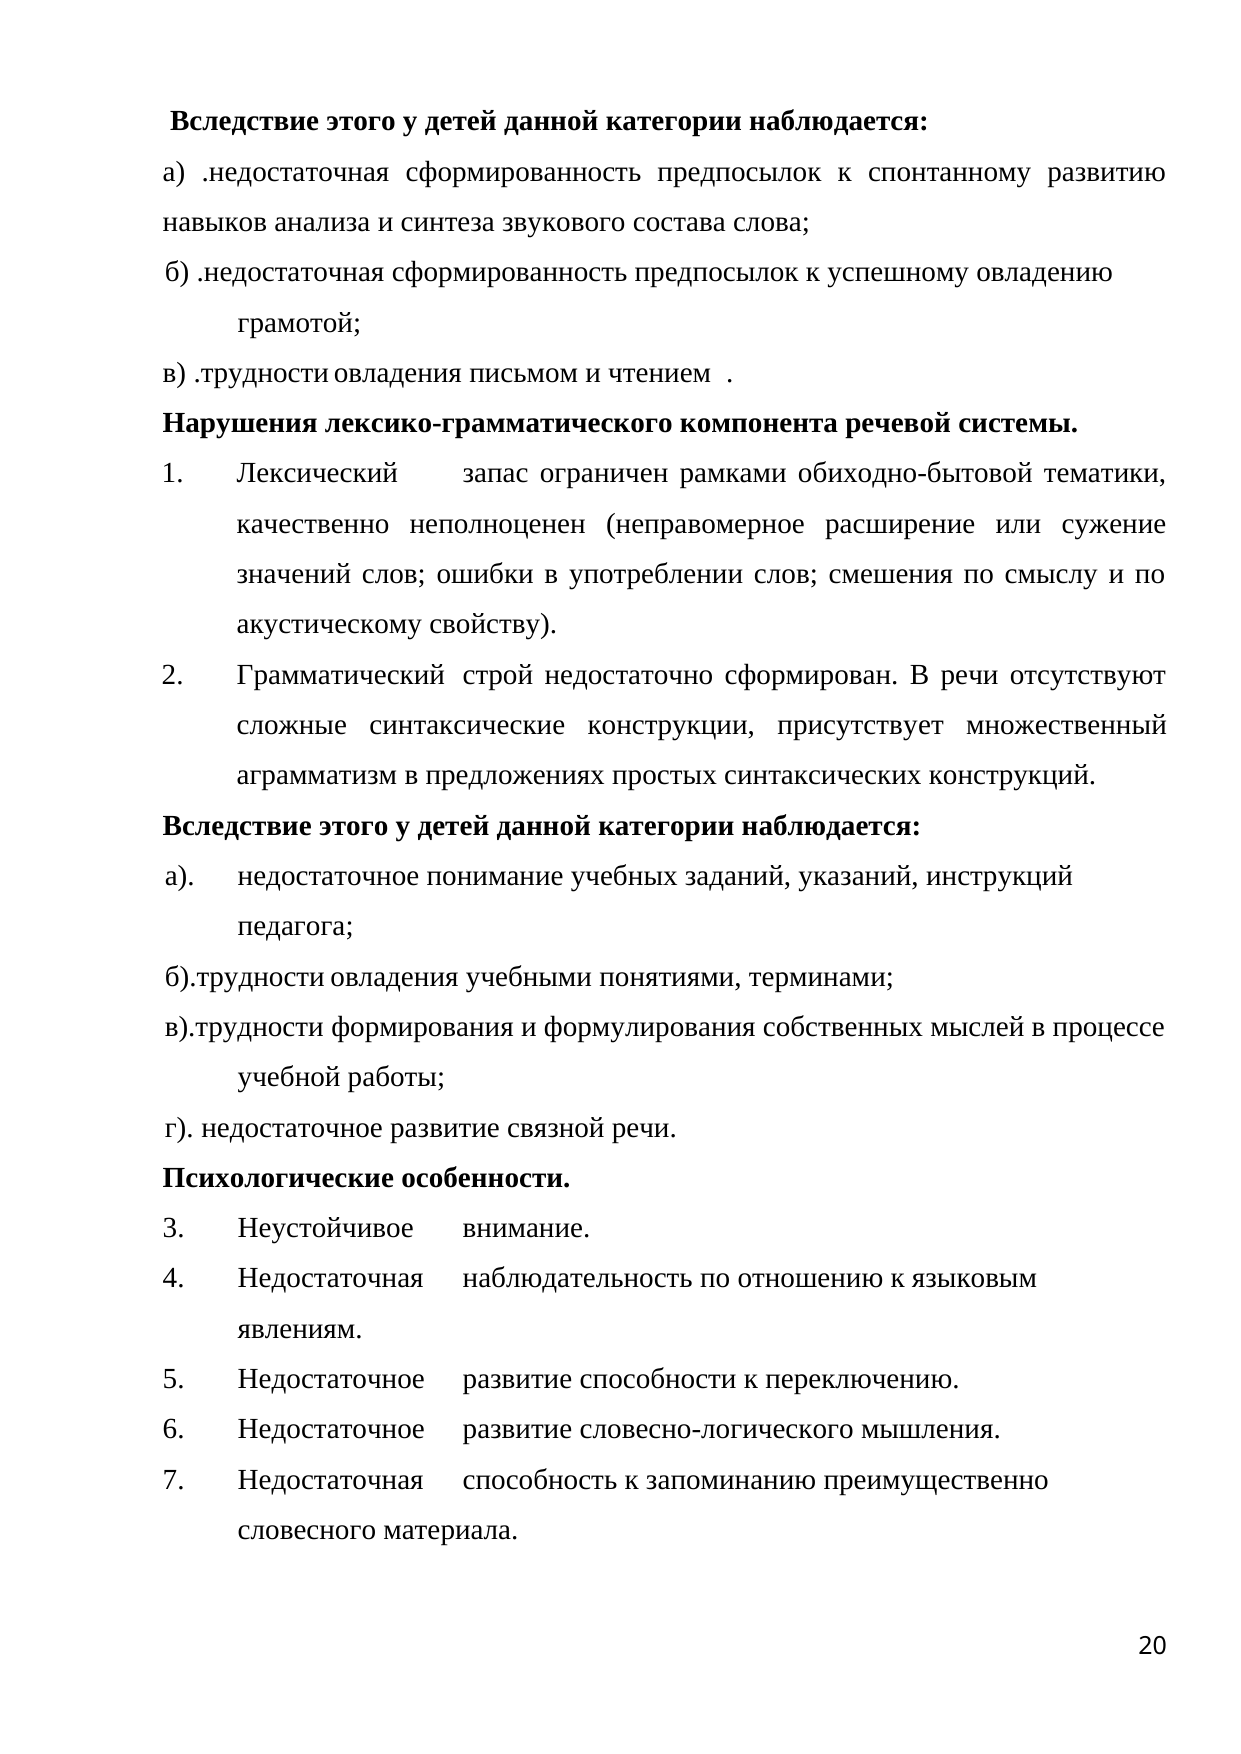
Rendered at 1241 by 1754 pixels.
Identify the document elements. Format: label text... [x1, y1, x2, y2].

list Недостаточная способность к запоминанию преимущественно словесного материала. [162, 1462, 1167, 1546]
list Недостаточное развитие словесно-логического мышления. [162, 1412, 1167, 1445]
text б).трудности овладения учебными понятиями, терминами; [164, 959, 1167, 992]
text б) .недостаточная сформированность предпосылок к успешному овладению грамотой; [164, 254, 1167, 338]
text Вследствие этого у детей данной категории наблюдается: [162, 103, 1167, 137]
text г). недостаточное развитие связной речи. [164, 1110, 1167, 1143]
text Психологические особенности. [162, 1160, 1167, 1193]
text Вследствие этого у детей данной категории наблюдается: [162, 808, 1167, 841]
text в).трудности формирования и формулирования собственных мыслей в процессе учебной работы; [164, 1009, 1167, 1093]
list Недостаточное развитие способности к переключению. [162, 1361, 1167, 1395]
list Грамматический строй недостаточно сформирован. В речи отсутствуют сложные синтаксические конструкции, присутствует множественный аграмматизм в предложениях простых синтаксических конструкций. [161, 657, 1167, 791]
list Лексический запас ограничен рамками обиходно-бытовой тематики, качественно неполноценен (неправомерное расширение или сужение значений слов; ошибки в употреблении слов; смешения по смыслу и по акустическому свойству). [161, 456, 1167, 640]
text Нарушения лексико-грамматического компонента речевой системы. [162, 405, 1167, 439]
list Неустойчивое внимание. [162, 1210, 1167, 1244]
text а). недостаточное понимание учебных заданий, указаний, инструкций педагога; [164, 858, 1167, 942]
text в) .трудности овладения письмом и чтением . [162, 355, 1164, 388]
text а) .недостаточная сформированность предпосылок к спонтанному развитию навыков анализа и синтеза звукового состава слова; [162, 154, 1167, 238]
list Недостаточная наблюдательность по отношению к языковым явлениям. [162, 1261, 1167, 1344]
